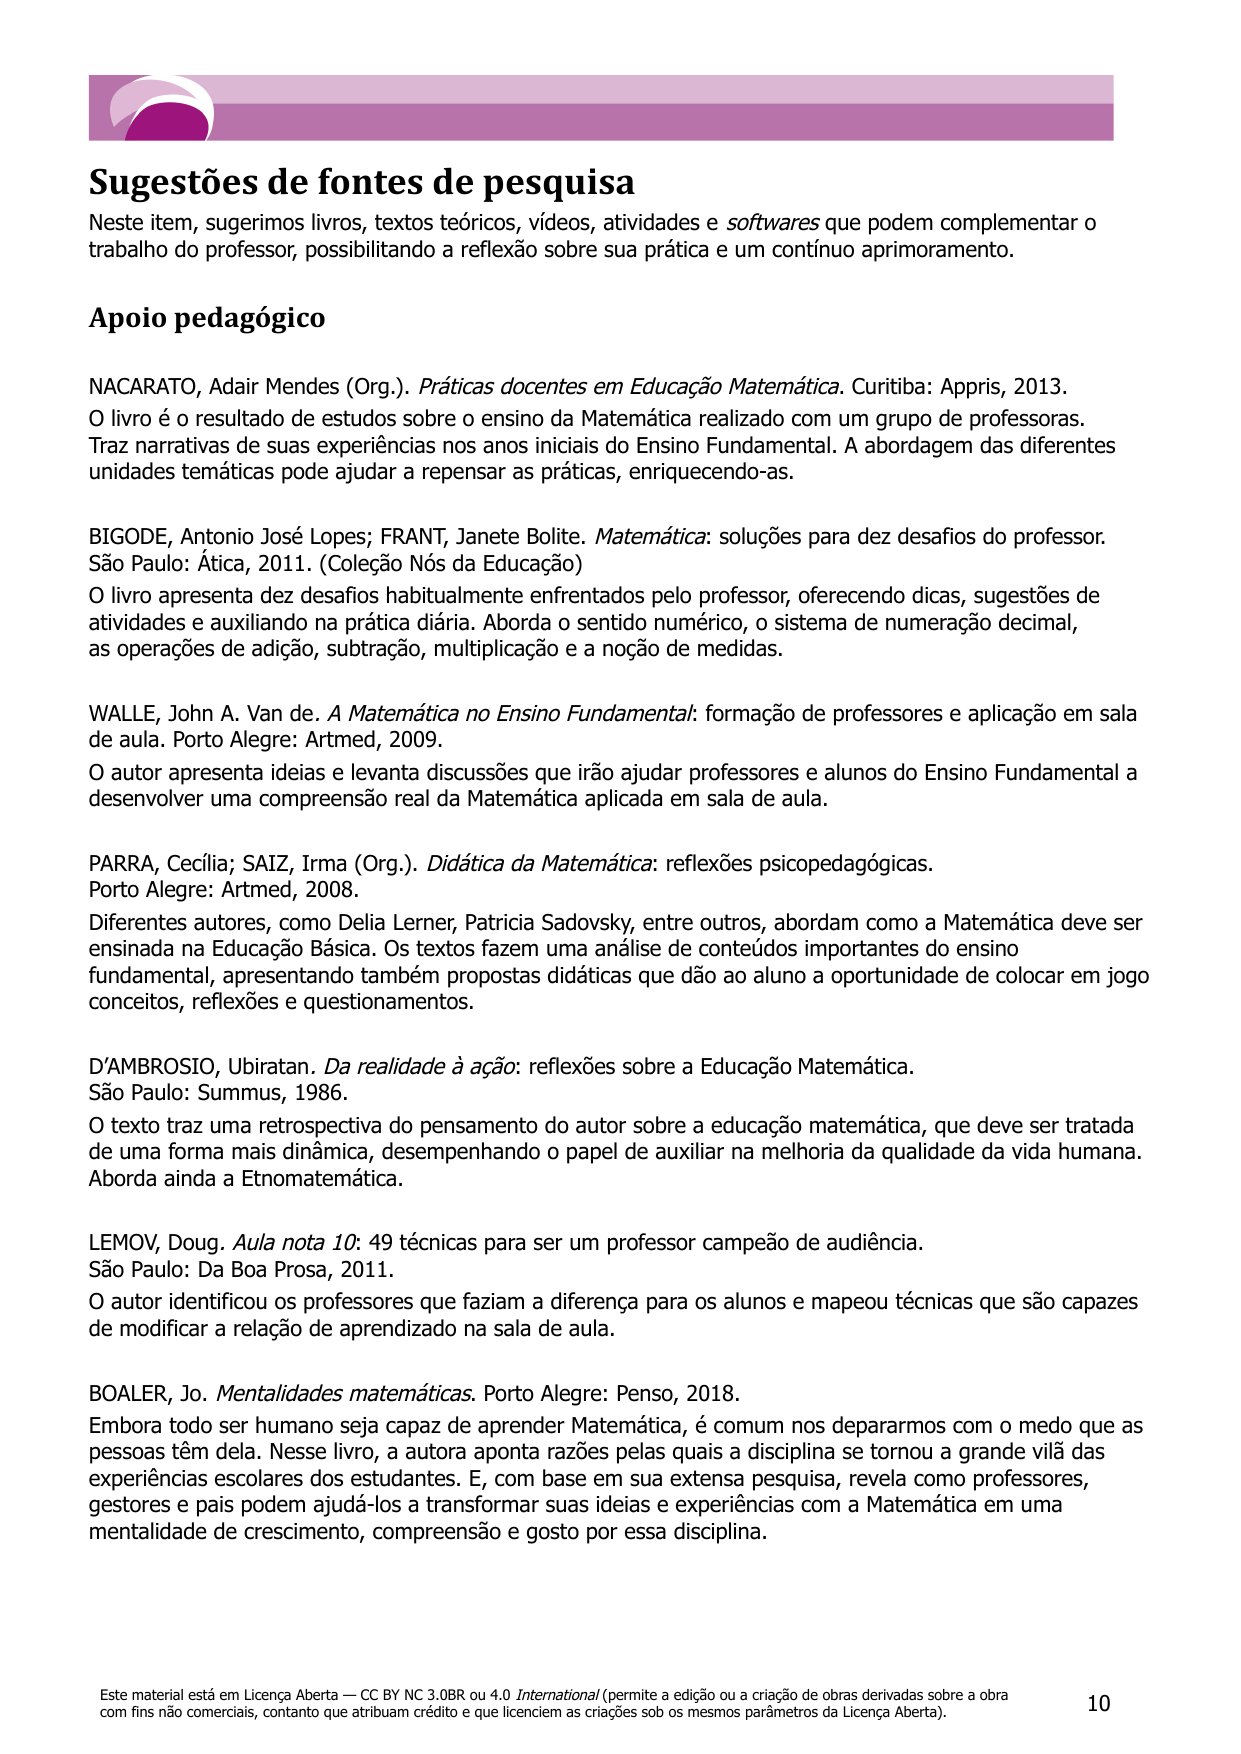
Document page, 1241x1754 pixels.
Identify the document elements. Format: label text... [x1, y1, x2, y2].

text LEMOV, Doug. Aula nota 10: 49 técnicas para ser um professor campeão de audiência. São Paulo: Da Boa Prosa, 2011. [89, 1229, 1152, 1282]
text Neste item, sugerimos livros, textos teóricos, vídeos, atividades e softwares que podem complementar o trabalho do professor, possibilitando a reflexão sobre sua prática e um contínuo aprimoramento. [89, 209, 1152, 262]
text BIGODE, Antonio José Lopes; FRANT, Janete Bolite. Matemática: soluções para dez desafios do professor. São Paulo: Ática, 2011. (Coleção Nós da Educação) [89, 523, 1152, 576]
picture [88, 75, 1114, 153]
text Diferentes autores, como Delia Lerner, Patricia Sadovsky, entre outros, abordam como a Matemática deve ser ensinada na Educação Básica. Os textos fazem uma análise de conteúdos importantes do ensino fundamental, apresentando também propostas didáticas que dão ao aluno a oportunidade de colocar em jogo conceitos, reflexões e questionamentos. [89, 908, 1152, 1014]
text O autor apresenta ideias e levanta discussões que irão ajudar professores e alunos do Ensino Fundamental a desenvolver uma compreensão real da Matemática aplicada em sala de aula. [89, 758, 1152, 811]
text Apoio pedagógico [89, 300, 1152, 334]
text O texto traz uma retrospectiva do pensamento do autor sobre a educação matemática, que deve ser tratada de uma forma mais dinâmica, desempenhando o papel de auxiliar na melhoria da qualidade da vida humana. Aborda ainda a Etnomatemática. [89, 1111, 1152, 1191]
text WALLE, John A. Van de. A Matemática no Ensino Fundamental: formação de professores e aplicação em sala de aula. Porto Alegre: Artmed, 2009. [89, 699, 1152, 752]
text O livro é o resultado de estudos sobre o ensino da Matemática realizado com um grupo de professoras. Traz narrativas de suas experiências nos anos iniciais do Ensino Fundamental. A abordagem das diferentes unidades temáticas pode ajudar a repensar as práticas, enriquecendo-as. [89, 405, 1152, 484]
text Sugestões de fontes de pesquisa [89, 159, 1152, 203]
text PARRA, Cecília; SAIZ, Irma (Org.). Didática da Matemática: reflexões psicopedagógicas. Porto Alegre: Artmed, 2008. [89, 849, 1152, 902]
text O livro apresenta dez desafios habitualmente enfrentados pelo professor, oferecendo dicas, sugestões de atividades e auxiliando na prática diária. Aborda o sentido numérico, o sistema de numeração decimal, as operações de adição, subtração, multiplicação e a noção de medidas. [89, 582, 1152, 661]
text Embora todo ser humano seja capaz de aprender Matemática, é comum nos depararmos com o medo que as pessoas têm dela. Nesse livro, a autora aponta razões pelas quais a disciplina se tornou a grande vilã das experiências escolares dos estudantes. E, com base em sua extensa pesquisa, revela como professores, gestores e pais podem ajudá-los a transformar suas ideias e experiências com a Matemática em uma mentalidade de crescimento, compreensão e gosto por essa disciplina. [89, 1411, 1152, 1544]
text BOALER, Jo. Mentalidades matemáticas. Porto Alegre: Penso, 2018. [89, 1379, 1152, 1406]
text O autor identificou os professores que faziam a diferença para os alunos e mapeou técnicas que são capazes de modificar a relação de aprendizado na sala de aula. [89, 1288, 1152, 1341]
text D’AMBROSIO, Ubiratan. Da realidade à ação: reflexões sobre a Educação Matemática. São Paulo: Summus, 1986. [89, 1052, 1152, 1105]
text NACARATO, Adair Mendes (Org.). Práticas docentes em Educação Matemática. Curitiba: Appris, 2013. [89, 373, 1152, 399]
